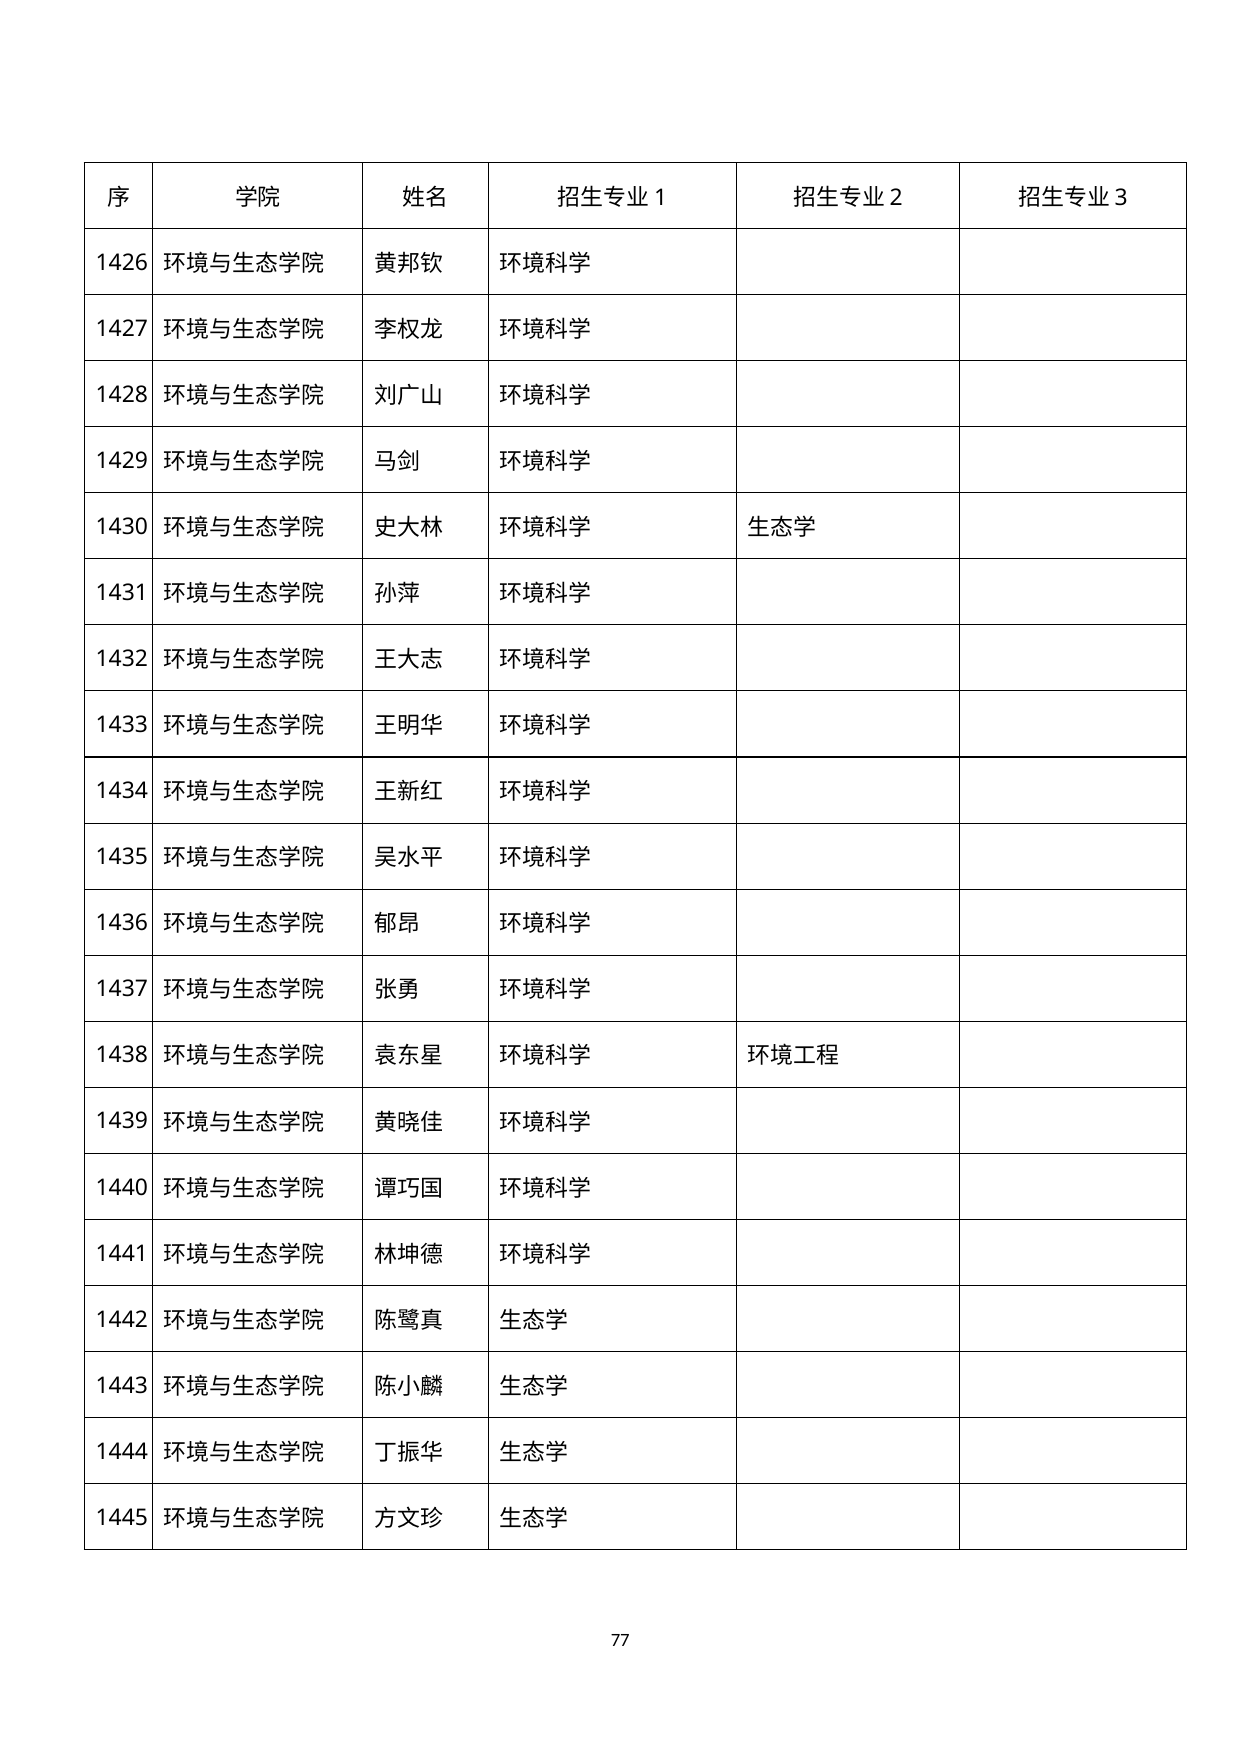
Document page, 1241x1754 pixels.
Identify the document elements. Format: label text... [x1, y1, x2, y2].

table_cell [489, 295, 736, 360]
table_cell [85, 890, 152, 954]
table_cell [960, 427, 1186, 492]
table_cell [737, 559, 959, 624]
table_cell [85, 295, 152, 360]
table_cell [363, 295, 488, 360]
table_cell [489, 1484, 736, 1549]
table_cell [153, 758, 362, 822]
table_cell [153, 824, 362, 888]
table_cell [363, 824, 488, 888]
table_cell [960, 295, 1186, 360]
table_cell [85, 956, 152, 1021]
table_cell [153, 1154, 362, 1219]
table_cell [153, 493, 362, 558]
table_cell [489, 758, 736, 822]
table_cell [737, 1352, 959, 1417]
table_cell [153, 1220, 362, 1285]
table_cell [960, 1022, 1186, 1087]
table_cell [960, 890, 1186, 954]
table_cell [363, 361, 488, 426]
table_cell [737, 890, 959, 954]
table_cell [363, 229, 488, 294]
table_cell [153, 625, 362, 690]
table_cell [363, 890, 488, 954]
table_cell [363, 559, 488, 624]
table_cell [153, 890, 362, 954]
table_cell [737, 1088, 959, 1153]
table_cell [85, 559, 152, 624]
table_header 姓名 [363, 163, 488, 228]
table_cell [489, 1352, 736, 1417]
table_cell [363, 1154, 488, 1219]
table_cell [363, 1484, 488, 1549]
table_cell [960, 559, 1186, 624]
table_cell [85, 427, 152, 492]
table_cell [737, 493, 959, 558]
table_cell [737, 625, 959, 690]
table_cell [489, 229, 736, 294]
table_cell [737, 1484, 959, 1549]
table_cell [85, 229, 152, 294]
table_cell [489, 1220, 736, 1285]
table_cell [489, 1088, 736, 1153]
table_header 招生专业1 [489, 163, 736, 228]
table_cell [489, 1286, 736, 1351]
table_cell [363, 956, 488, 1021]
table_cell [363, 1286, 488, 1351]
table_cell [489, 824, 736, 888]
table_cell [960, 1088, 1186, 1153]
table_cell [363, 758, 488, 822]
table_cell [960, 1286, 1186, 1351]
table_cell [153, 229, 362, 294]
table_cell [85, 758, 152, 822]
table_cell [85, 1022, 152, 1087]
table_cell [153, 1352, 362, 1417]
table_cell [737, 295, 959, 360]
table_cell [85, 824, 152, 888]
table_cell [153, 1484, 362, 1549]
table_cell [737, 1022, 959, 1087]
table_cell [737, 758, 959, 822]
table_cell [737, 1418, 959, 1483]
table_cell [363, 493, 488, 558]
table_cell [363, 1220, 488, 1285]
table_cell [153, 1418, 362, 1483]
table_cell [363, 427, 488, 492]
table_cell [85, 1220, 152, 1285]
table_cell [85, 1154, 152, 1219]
table_header 招生专业2 [737, 163, 959, 228]
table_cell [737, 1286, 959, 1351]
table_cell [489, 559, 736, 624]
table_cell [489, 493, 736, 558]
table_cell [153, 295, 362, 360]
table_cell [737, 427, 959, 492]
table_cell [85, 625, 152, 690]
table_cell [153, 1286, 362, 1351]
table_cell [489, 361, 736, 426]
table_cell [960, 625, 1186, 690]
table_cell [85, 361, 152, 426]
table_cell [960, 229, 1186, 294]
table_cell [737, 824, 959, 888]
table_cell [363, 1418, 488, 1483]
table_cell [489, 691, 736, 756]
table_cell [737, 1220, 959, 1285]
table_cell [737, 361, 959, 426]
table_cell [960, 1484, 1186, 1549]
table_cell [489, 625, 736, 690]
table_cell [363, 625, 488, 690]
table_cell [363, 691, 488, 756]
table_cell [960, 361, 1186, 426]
table_header 学院 [153, 163, 362, 228]
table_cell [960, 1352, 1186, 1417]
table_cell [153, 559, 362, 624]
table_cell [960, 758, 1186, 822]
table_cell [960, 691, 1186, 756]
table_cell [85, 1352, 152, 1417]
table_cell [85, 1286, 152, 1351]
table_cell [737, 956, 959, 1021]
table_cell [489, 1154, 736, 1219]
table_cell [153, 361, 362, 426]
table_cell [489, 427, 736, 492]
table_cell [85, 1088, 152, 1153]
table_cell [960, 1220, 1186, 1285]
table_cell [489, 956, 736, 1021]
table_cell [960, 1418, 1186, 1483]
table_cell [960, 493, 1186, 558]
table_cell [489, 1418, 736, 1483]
table_header 序 [85, 163, 152, 228]
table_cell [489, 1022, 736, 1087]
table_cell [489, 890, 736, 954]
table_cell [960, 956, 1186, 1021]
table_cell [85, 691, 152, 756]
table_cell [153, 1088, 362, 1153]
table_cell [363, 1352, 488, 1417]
table_header 招生专业3 [960, 163, 1186, 228]
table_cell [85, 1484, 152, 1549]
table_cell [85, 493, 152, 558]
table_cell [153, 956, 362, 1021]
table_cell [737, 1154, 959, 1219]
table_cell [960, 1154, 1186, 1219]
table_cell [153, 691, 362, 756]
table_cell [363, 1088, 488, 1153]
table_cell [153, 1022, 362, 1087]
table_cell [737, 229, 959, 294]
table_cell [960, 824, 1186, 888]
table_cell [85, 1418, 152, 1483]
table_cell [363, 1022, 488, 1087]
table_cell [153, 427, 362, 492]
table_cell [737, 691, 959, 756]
